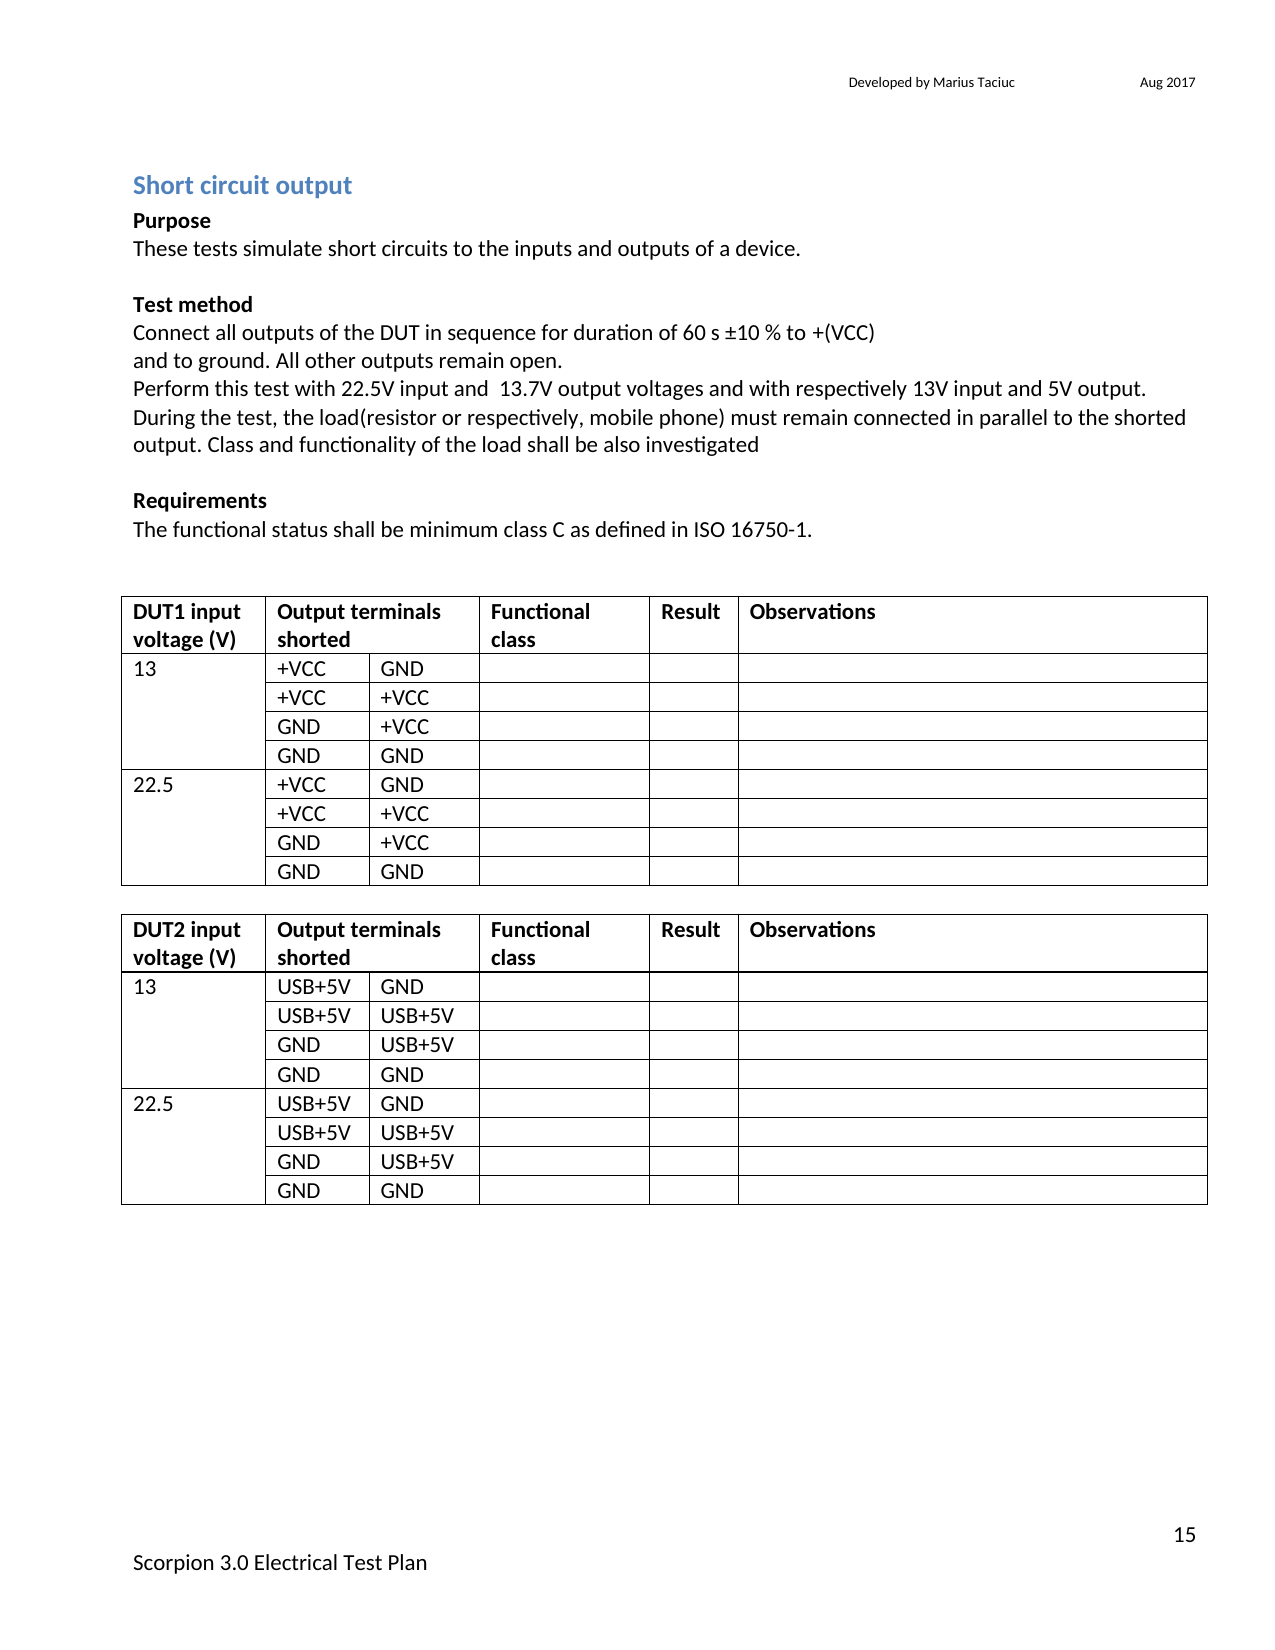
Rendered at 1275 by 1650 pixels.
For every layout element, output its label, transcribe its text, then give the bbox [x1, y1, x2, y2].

table_cell [480, 857, 649, 885]
table_cell 22.5 [122, 770, 265, 885]
table_cell [739, 683, 1207, 711]
table_cell [739, 1176, 1207, 1204]
table_cell +VCC [370, 712, 479, 740]
table_cell [739, 857, 1207, 885]
table_cell GND [266, 712, 369, 740]
table_cell GND [266, 1147, 369, 1175]
table_header Output terminals shorted [266, 597, 479, 653]
table_cell [480, 770, 649, 798]
table_cell [480, 741, 649, 769]
table_cell GND [266, 741, 369, 769]
table_cell [739, 799, 1207, 827]
table_cell [480, 828, 649, 856]
table_cell [739, 1002, 1207, 1029]
table_header Observations [739, 597, 1207, 653]
table_cell [480, 712, 649, 740]
table_cell GND [370, 741, 479, 769]
table_cell [650, 1176, 738, 1204]
text Purpose [133, 206, 1196, 234]
table_cell [650, 973, 738, 1001]
table_cell [480, 1002, 649, 1029]
table_cell [739, 1031, 1207, 1059]
table_cell 13 [122, 654, 265, 769]
table_cell [739, 654, 1207, 682]
text and to ground. All other outputs remain open. [133, 347, 1196, 374]
table_header Result [650, 597, 738, 653]
table_cell GND [370, 1089, 479, 1117]
table_cell [650, 1002, 738, 1029]
table_cell [480, 1060, 649, 1088]
table_cell +VCC [370, 799, 479, 827]
table_cell [650, 770, 738, 798]
table_cell USB+5V [266, 973, 369, 1001]
table_cell USB+5V [370, 1031, 479, 1059]
table_cell [739, 1060, 1207, 1088]
text Perform this test with 22.5V input and 13.7V output voltages and with respectively 13V input and 5V output. During the test, the load(resistor or respectively, mobile phone) must remain connected in parallel to the shorted output. Class and functionality of the load shall be also investigated [133, 374, 1196, 459]
table_cell +VCC [370, 683, 479, 711]
table_header Output terminals shorted [266, 915, 479, 971]
table_cell USB+5V [266, 1002, 369, 1029]
table_header DUT1 input voltage (V) [122, 597, 265, 653]
table_cell [650, 799, 738, 827]
table_cell [650, 828, 738, 856]
table_cell GND [266, 1031, 369, 1059]
table_cell [480, 1118, 649, 1146]
table_cell USB+5V [370, 1118, 479, 1146]
table_cell 13 [122, 973, 265, 1088]
table_cell GND [370, 857, 479, 885]
table_cell [480, 973, 649, 1001]
table_cell [480, 1031, 649, 1059]
table_cell [739, 1118, 1207, 1146]
table_cell USB+5V [266, 1118, 369, 1146]
table_cell [650, 1089, 738, 1117]
table_cell [739, 1147, 1207, 1175]
table_cell [739, 712, 1207, 740]
table_cell [480, 799, 649, 827]
table_cell GND [370, 654, 479, 682]
table_cell [739, 973, 1207, 1001]
table_cell [739, 828, 1207, 856]
table_cell GND [266, 828, 369, 856]
table_cell [650, 1031, 738, 1059]
table_cell +VCC [370, 828, 479, 856]
table_cell [480, 1147, 649, 1175]
table_cell USB+5V [370, 1002, 479, 1029]
table_cell +VCC [266, 799, 369, 827]
table_cell [739, 770, 1207, 798]
table_cell +VCC [266, 770, 369, 798]
table_cell +VCC [266, 654, 369, 682]
table_cell GND [370, 770, 479, 798]
table_cell USB+5V [370, 1147, 479, 1175]
subtitle Short circuit output [133, 168, 1196, 202]
table_cell [650, 1147, 738, 1175]
table_cell [480, 1176, 649, 1204]
table_cell [480, 654, 649, 682]
table_cell GND [266, 857, 369, 885]
table_header Functional class [480, 597, 649, 653]
text The functional status shall be minimum class C as defined in ISO 16750-1. [133, 515, 1196, 543]
table_cell +VCC [266, 683, 369, 711]
table_cell 22.5 [122, 1089, 265, 1204]
text These tests simulate short circuits to the inputs and outputs of a device. [133, 234, 1196, 262]
table_header Functional class [480, 915, 649, 971]
table_cell GND [266, 1176, 369, 1204]
table_header Result [650, 915, 738, 971]
table_cell [739, 1089, 1207, 1117]
text Test method [133, 291, 1196, 318]
table_header DUT2 input voltage (V) [122, 915, 265, 971]
table_cell USB+5V [266, 1089, 369, 1117]
table_cell [650, 712, 738, 740]
table_cell GND [370, 1176, 479, 1204]
table_cell [650, 1118, 738, 1146]
table_cell [650, 857, 738, 885]
table_header Observations [739, 915, 1207, 971]
table_cell GND [370, 1060, 479, 1088]
table_cell [480, 683, 649, 711]
text Connect all outputs of the DUT in sequence for duration of 60 s ±10 % to +(VCC) [133, 318, 1196, 347]
table_cell [650, 683, 738, 711]
table_cell [480, 1089, 649, 1117]
table_cell [650, 741, 738, 769]
table_cell [739, 741, 1207, 769]
table_cell [650, 1060, 738, 1088]
table_cell [650, 654, 738, 682]
table_cell GND [370, 973, 479, 1001]
table_cell GND [266, 1060, 369, 1088]
text Requirements [133, 487, 1196, 515]
